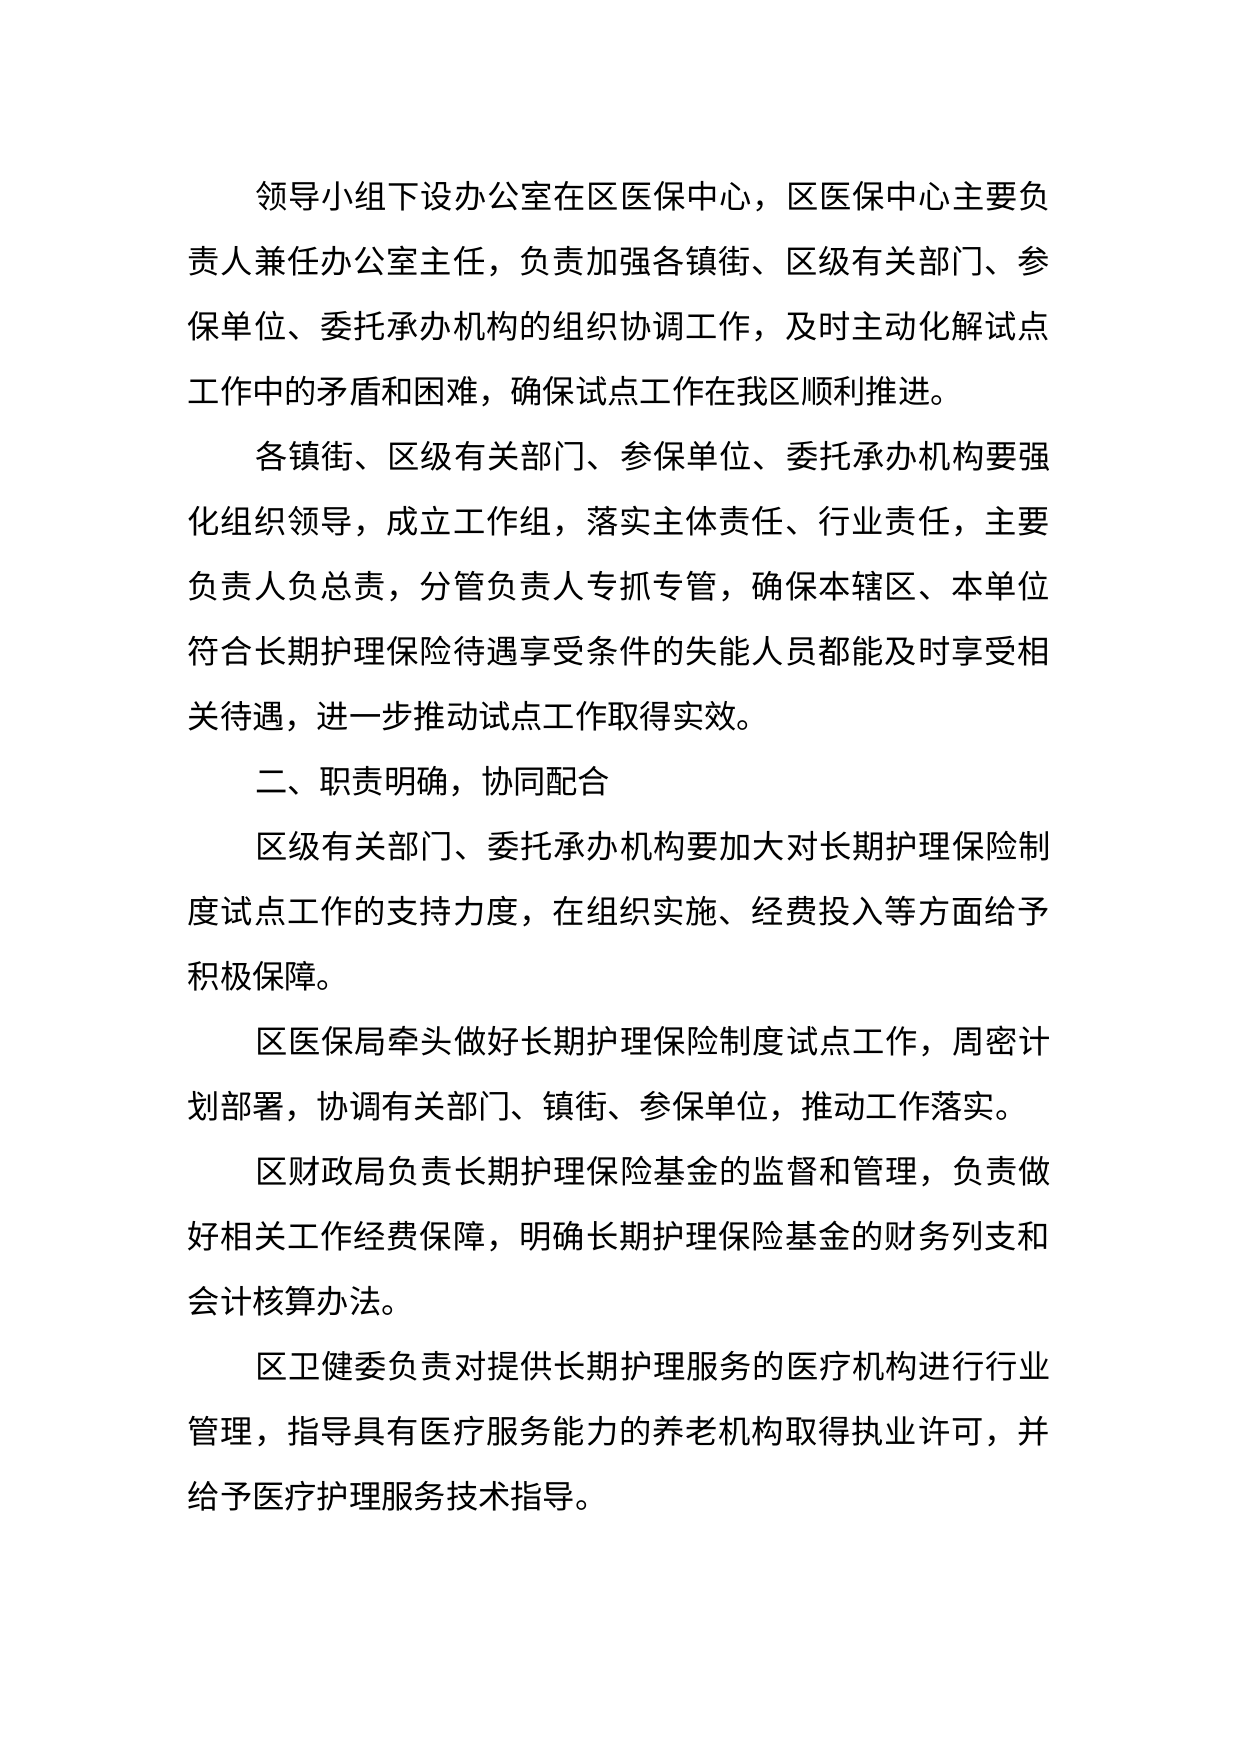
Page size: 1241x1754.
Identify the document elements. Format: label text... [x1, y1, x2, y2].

text 区医保局牵头做好长期护理保险制度试点工作，周密计划部署，协调有关部门、镇街、参保单位，推动工作落实。 [187, 1007, 1053, 1137]
text 二、职责明确，协同配合 [187, 747, 1053, 812]
text 各镇街、区级有关部门、参保单位、委托承办机构要强化组织领导，成立工作组，落实主体责任、行业责任，主要负责人负总责，分管负责人专抓专管，确保本辖区、本单位符合长期护理保险待遇享受条件的失能人员都能及时享受相关待遇，进一步推动试点工作取得实效。 [187, 422, 1053, 747]
text 领导小组下设办公室在区医保中心，区医保中心主要负责人兼任办公室主任，负责加强各镇街、区级有关部门、参保单位、委托承办机构的组织协调工作，及时主动化解试点工作中的矛盾和困难，确保试点工作在我区顺利推进。 [187, 162, 1053, 422]
text 区财政局负责长期护理保险基金的监督和管理，负责做好相关工作经费保障，明确长期护理保险基金的财务列支和会计核算办法。 [187, 1137, 1053, 1332]
text 区级有关部门、委托承办机构要加大对长期护理保险制度试点工作的支持力度，在组织实施、经费投入等方面给予积极保障。 [187, 812, 1053, 1007]
text 区卫健委负责对提供长期护理服务的医疗机构进行行业管理，指导具有医疗服务能力的养老机构取得执业许可，并给予医疗护理服务技术指导。 [187, 1332, 1053, 1527]
